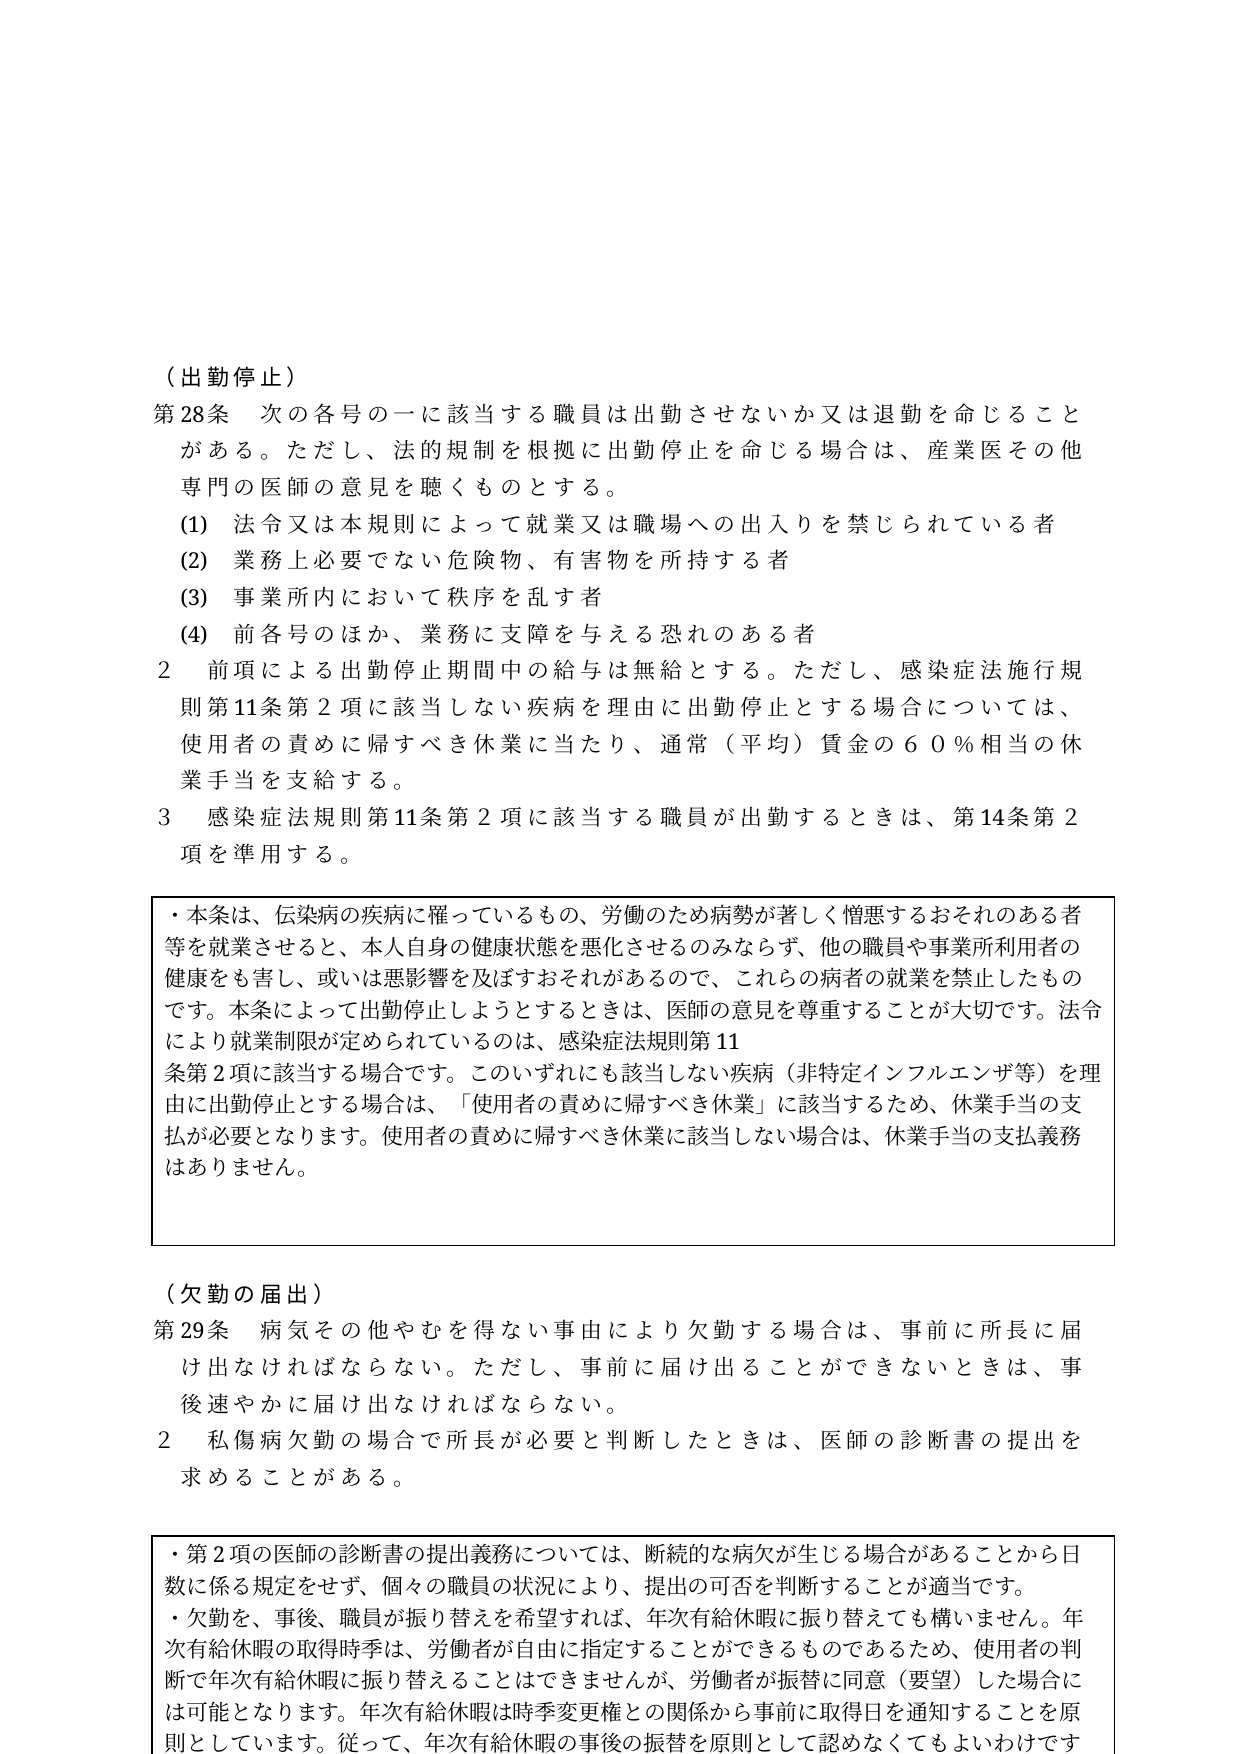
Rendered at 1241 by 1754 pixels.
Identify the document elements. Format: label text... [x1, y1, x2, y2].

text (3) 事業所内において秩序を乱す者 [153, 578, 1087, 614]
text ２ 私傷病欠勤の場合で所長が必要と判断したときは、医師の診断書の提出を求めることがある。 [153, 1421, 1087, 1494]
text ３ 感染症法規則第11条第２項に該当する職員が出勤するときは、第14条第２項を準用する。 [153, 798, 1087, 871]
text (2) 業務上必要でない危険物、有害物を所持する者 [153, 541, 1087, 578]
text (4) 前各号のほか、業務に支障を与える恐れのある者 [153, 614, 1087, 651]
text ２ 前項による出勤停止期間中の給与は無給とする。ただし、感染症法施行規則第11条第２項に該当しない疾病を理由に出勤停止とする場合については、使用者の責めに帰すべき休業に当たり、通常（平均）賃金の６０％相当の休業手当を支給する。 [153, 651, 1087, 798]
text 第28条 次の各号の一に該当する職員は出勤させないか又は退勤を命じることがある。ただし、法的規制を根拠に出勤停止を命じる場合は、産業医その他専門の医師の意見を聴くものとする。 [153, 394, 1087, 504]
text 第29条 病気その他やむを得ない事由により欠勤する場合は、事前に所長に届け出なければならない。ただし、事前に届け出ることができないときは、事後速やかに届け出なければならない。 [153, 1311, 1087, 1421]
text (1) 法令又は本規則によって就業又は職場への出入りを禁じられている者 [153, 504, 1087, 541]
text （欠勤の届出） [153, 1274, 1087, 1311]
text （出勤停止） [153, 358, 1087, 394]
